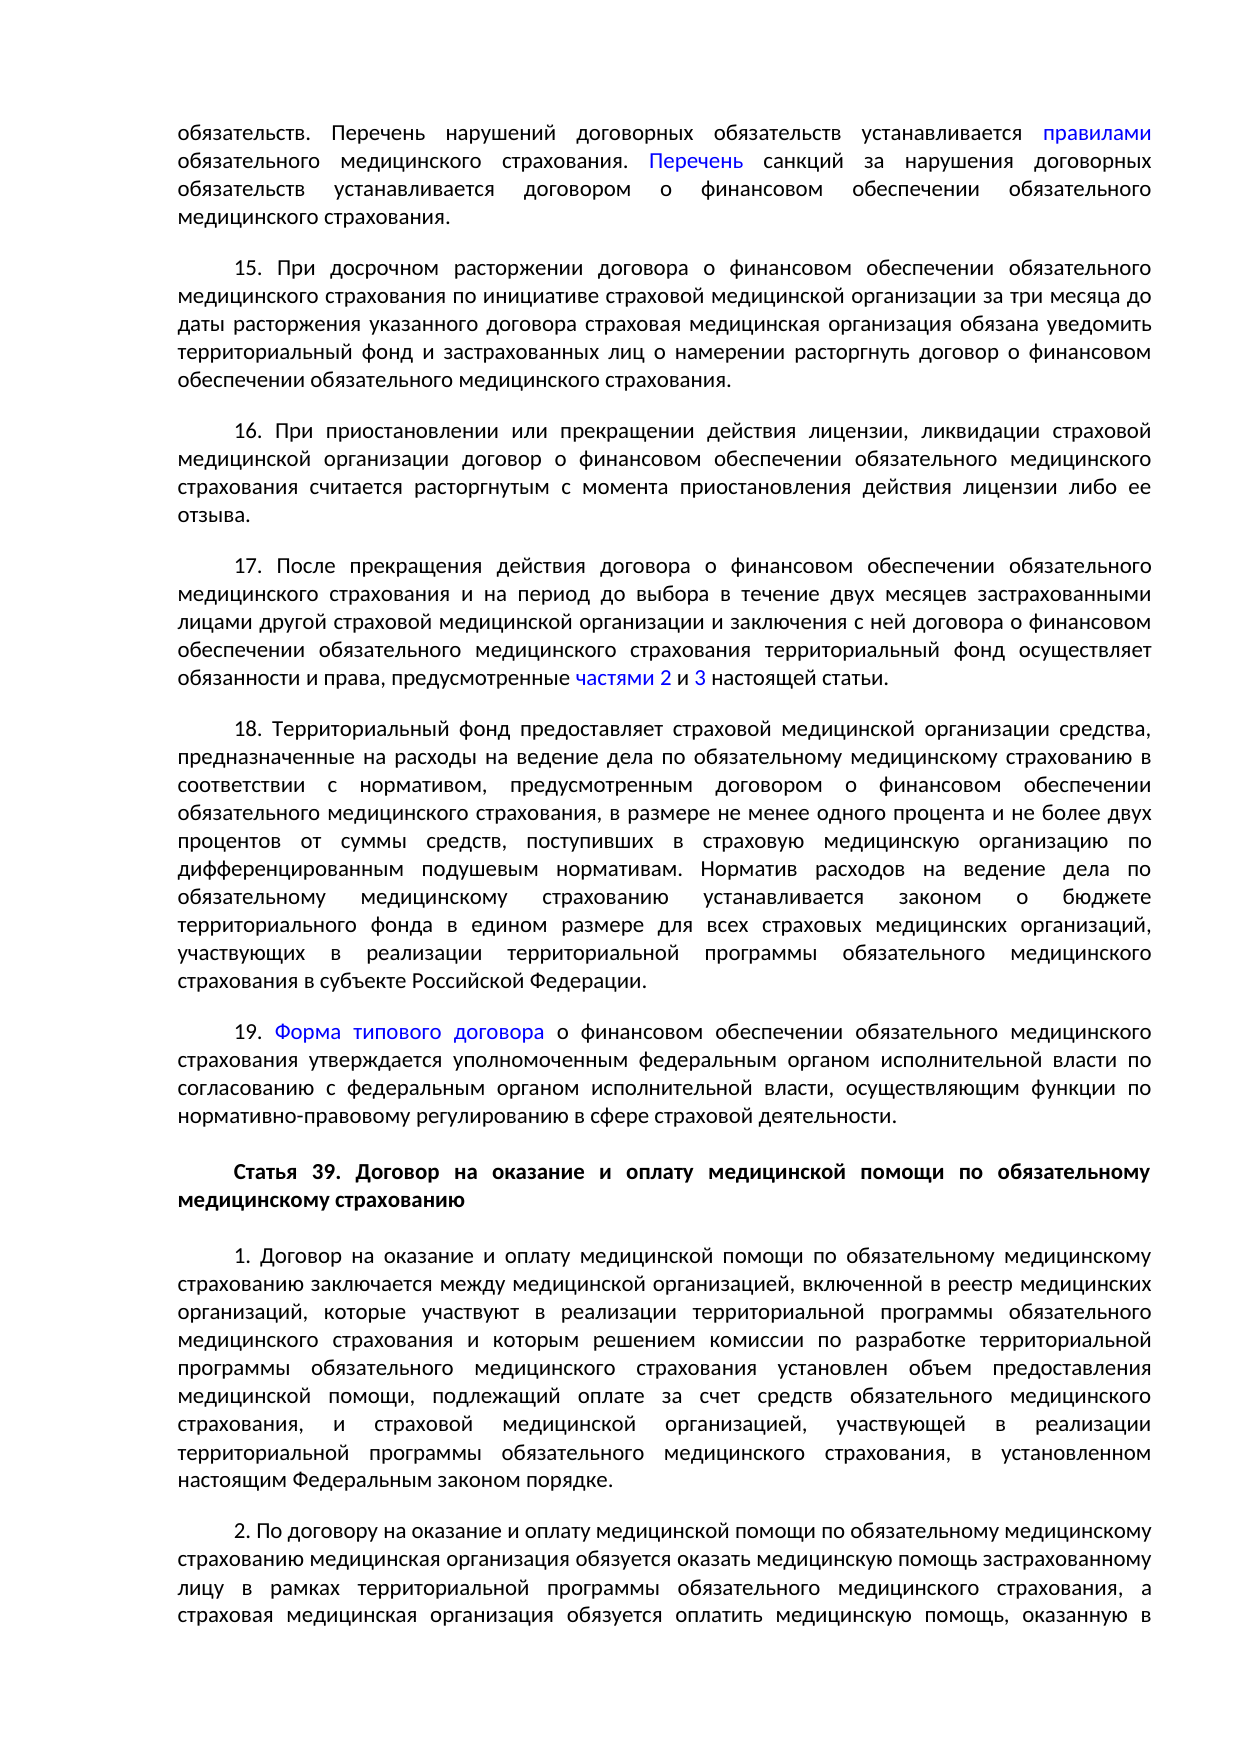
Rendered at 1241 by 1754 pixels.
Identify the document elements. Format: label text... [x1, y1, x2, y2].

text 15. При досрочном расторжении договора о финансовом обеспечении обязательного медицинского страхования по инициативе страховой медицинской организации за три месяца до даты расторжения указанного договора страховая медицинская организация обязана уведомить территориальный фонд и застрахованных лиц о намерении расторгнуть договор о финансовом обеспечении обязательного медицинского страхования. [177, 253, 1152, 393]
text 16. При приостановлении или прекращении действия лицензии, ликвидации страховой медицинской организации договор о финансовом обеспечении обязательного медицинского страхования считается расторгнутым с момента приостановления действия лицензии либо ее отзыва. [177, 416, 1152, 528]
text 19. Форма типового договора о финансовом обеспечении обязательного медицинского страхования утверждается уполномоченным федеральным органом исполнительной власти по согласованию с федеральным органом исполнительной власти, осуществляющим функции по нормативно-правовому регулированию в сфере страховой деятельности. [177, 1017, 1152, 1129]
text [177, 118, 1152, 230]
text 17. После прекращения действия договора о финансовом обеспечении обязательного медицинского страхования и на период до выбора в течение двух месяцев застрахованными лицами другой страховой медицинской организации и заключения с ней договора о финансовом обеспечении обязательного медицинского страхования территориальный фонд осуществляет обязанности и права, предусмотренные частями 2 и 3 настоящей статьи. [177, 551, 1152, 691]
title Статья 39. Договор на оказание и оплату медицинской помощи по обязательному медицинскому страхованию [177, 1157, 1152, 1213]
text 18. Территориальный фонд предоставляет страховой медицинской организации средства, предназначенные на расходы на ведение дела по обязательному медицинскому страхованию в соответствии с нормативом, предусмотренным договором о финансовом обеспечении обязательного медицинского страхования, в размере не менее одного процента и не более двух процентов от суммы средств, поступивших в страховую медицинскую организацию по дифференцированным подушевым нормативам. Норматив расходов на ведение дела по обязательному медицинскому страхованию устанавливается законом о бюджете территориального фонда в едином размере для всех страховых медицинских организаций, участвующих в реализации территориальной программы обязательного медицинского страхования в субъекте Российской Федерации. [177, 714, 1152, 994]
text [177, 1517, 1152, 1629]
text 1. Договор на оказание и оплату медицинской помощи по обязательному медицинскому страхованию заключается между медицинской организацией, включенной в реестр медицинских организаций, которые участвуют в реализации территориальной программы обязательного медицинского страхования и которым решением комиссии по разработке территориальной программы обязательного медицинского страхования установлен объем предоставления медицинской помощи, подлежащий оплате за счет средств обязательного медицинского страхования, и страховой медицинской организацией, участвующей в реализации территориальной программы обязательного медицинского страхования, в установленном настоящим Федеральным законом порядке. [177, 1241, 1152, 1494]
